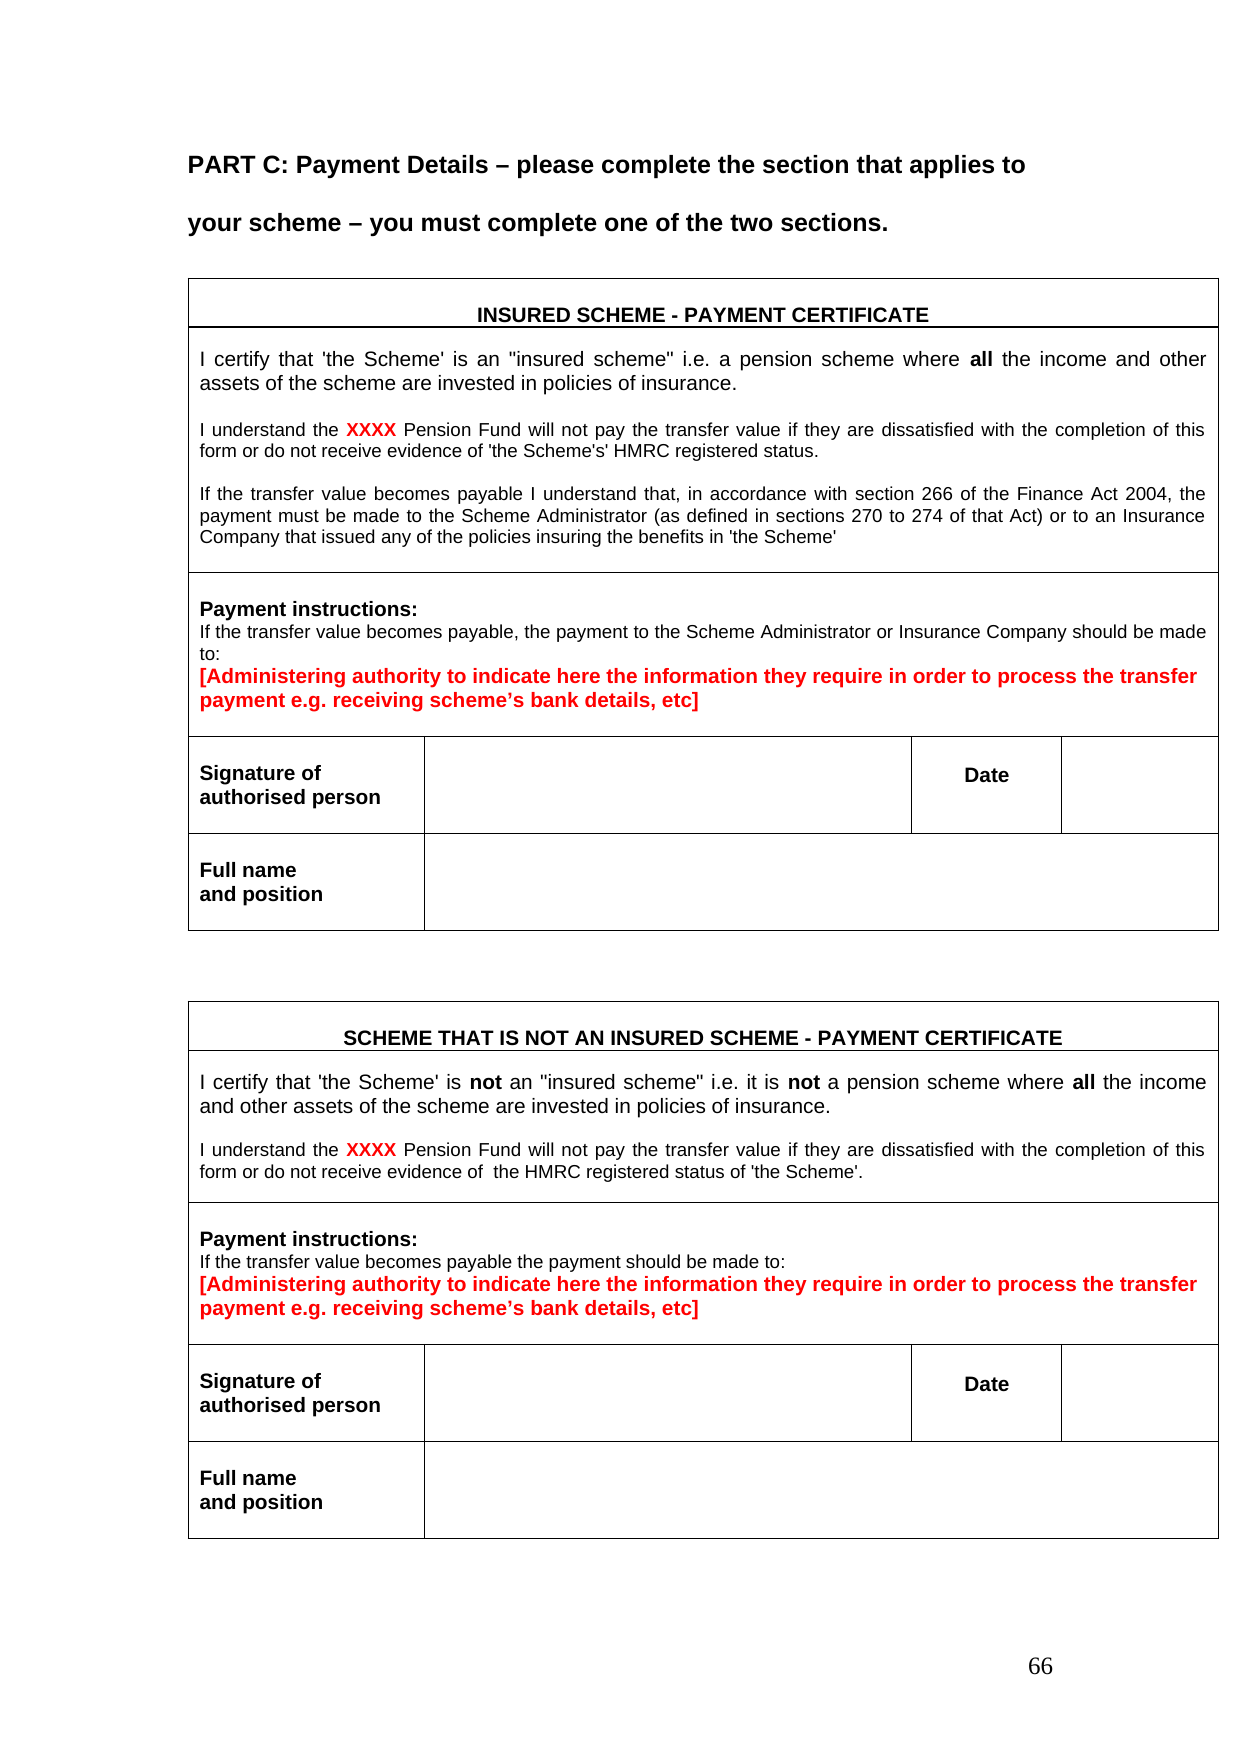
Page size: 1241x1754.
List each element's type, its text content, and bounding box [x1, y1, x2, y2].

table_cell Full name and position [189, 1442, 424, 1538]
table_cell Date [912, 737, 1061, 833]
table_cell [425, 737, 911, 833]
table_cell I certify that 'the Scheme' is not an "insured scheme" i.e. it is not a pension scheme where all the income and other assets of the scheme are invested in policies of insurance. I understand the XXXX Pension Fund will not pay the transfer value if they are dissatisfied with the completion of this form or do not receive evidence of the HMRC registered status of 'the Scheme'. [189, 1051, 1218, 1202]
table_header INSURED SCHEME - PAYMENT CERTIFICATE [189, 279, 1218, 326]
table_cell [425, 1345, 911, 1441]
table_cell Payment instructions: If the transfer value becomes payable the payment should be made to: [Administering authority to indicate here the information they require in order to process the transfer payment e.g. receiving scheme’s bank details, etc] [189, 1203, 1218, 1344]
table_cell Date [912, 1345, 1061, 1441]
table_cell [425, 834, 1218, 929]
table_cell [425, 1442, 1218, 1538]
text PART C: Payment Details – please complete the section that applies to your scheme – you must complete one of the two sections. [187, 150, 1053, 236]
table_cell [1062, 1345, 1218, 1441]
table_header SCHEME THAT IS NOT AN INSURED SCHEME - PAYMENT CERTIFICATE [189, 1002, 1218, 1049]
table_cell Payment instructions: If the transfer value becomes payable, the payment to the Scheme Administrator or Insurance Company should be made to: [Administering authority to indicate here the information they require in order to process the transfer payment e.g. receiving scheme’s bank details, etc] [189, 573, 1218, 736]
table_cell Full name and position [189, 834, 424, 929]
table_cell Signature of authorised person [189, 1345, 424, 1441]
table_cell Signature of authorised person [189, 737, 424, 833]
table_cell I certify that 'the Scheme' is an "insured scheme" i.e. a pension scheme where all the income and other assets of the scheme are invested in policies of insurance. I understand the XXXX Pension Fund will not pay the transfer value if they are dissatisfied with the completion of this form or do not receive evidence of 'the Scheme's' HMRC registered status. If the transfer value becomes payable I understand that, in accordance with section 266 of the Finance Act 2004, the payment must be made to the Scheme Administrator (as defined in sections 270 to 274 of that Act) or to an Insurance Company that issued any of the policies insuring the benefits in 'the Scheme' [189, 328, 1218, 572]
table_cell [1062, 737, 1218, 833]
